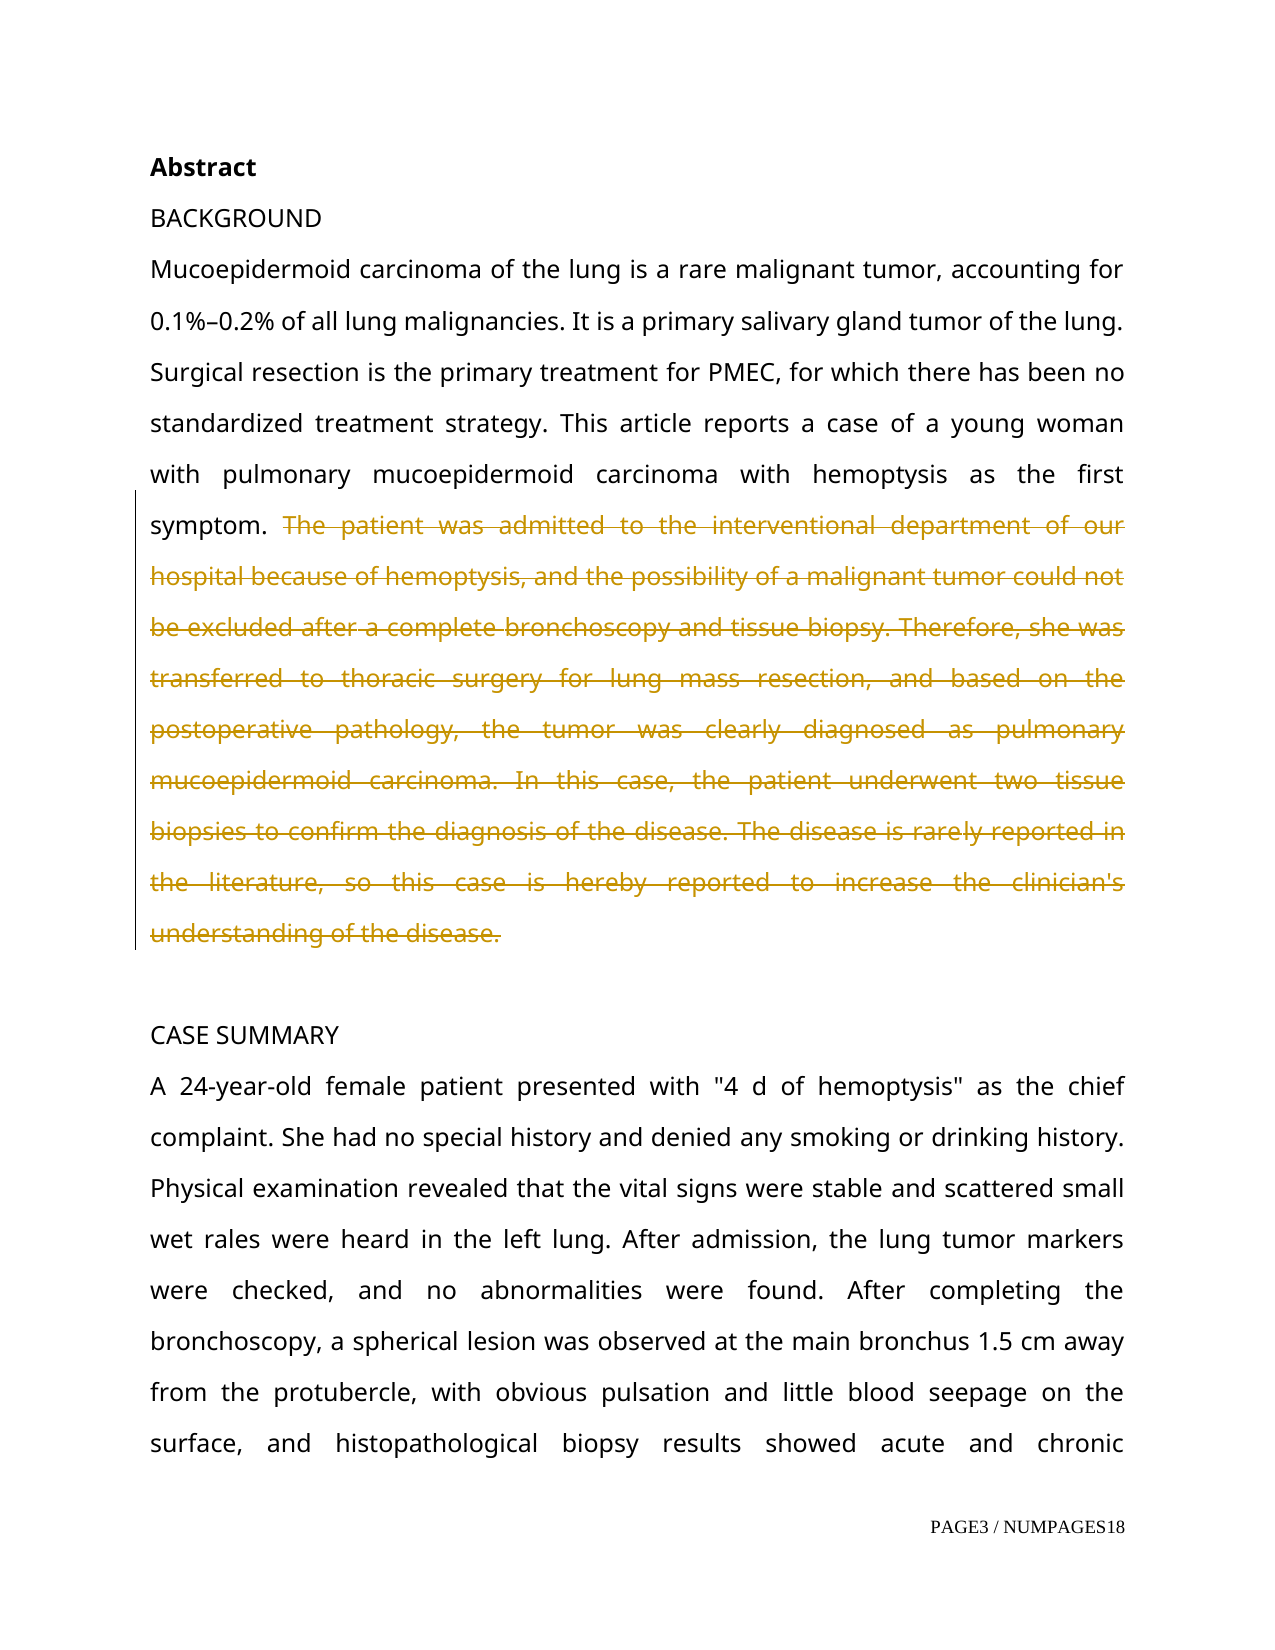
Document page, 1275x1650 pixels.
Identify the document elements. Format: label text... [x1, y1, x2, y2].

text Mucoepidermoid carcinoma of the lung is a rare malignant tumor, accounting for 0.1%–0.2% of all lung malignancies. It is a primary salivary gland tumor of the lung. Surgical resection is the primary treatment for PMEC, for which there has been no standardized treatment strategy. This article reports a case of a young woman with pulmonary mucoepidermoid carcinoma with hemoptysis as the first symptom. [150, 682, 1125, 731]
text Mucoepidermoid carcinoma of the lung is a rare malignant tumor, accounting for 0.1%–0.2% of all lung malignancies. It is a primary salivary gland tumor of the lung. Surgical resection is the primary treatment for PMEC, for which there has been no standardized treatment strategy. This article reports a case of a young woman with pulmonary mucoepidermoid carcinoma with hemoptysis as the first symptom. [150, 733, 1125, 782]
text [150, 1069, 1125, 1460]
text BACKGROUND [150, 201, 1125, 235]
text Mucoepidermoid carcinoma of the lung is a rare malignant tumor, accounting for 0.1%–0.2% of all lung malignancies. It is a primary salivary gland tumor of the lung. Surgical resection is the primary treatment for PMEC, for which there has been no standardized treatment strategy. This article reports a case of a young woman with pulmonary mucoepidermoid carcinoma with hemoptysis as the first symptom. [150, 886, 1125, 950]
text Mucoepidermoid carcinoma of the lung is a rare malignant tumor, accounting for 0.1%–0.2% of all lung malignancies. It is a primary salivary gland tumor of the lung. Surgical resection is the primary treatment for PMEC, for which there has been no standardized treatment strategy. This article reports a case of a young woman with pulmonary mucoepidermoid carcinoma with hemoptysis as the first symptom. [150, 784, 1125, 884]
text Mucoepidermoid carcinoma of the lung is a rare malignant tumor, accounting for 0.1%–0.2% of all lung malignancies. It is a primary salivary gland tumor of the lung. Surgical resection is the primary treatment for PMEC, for which there has been no standardized treatment strategy. This article reports a case of a young woman with pulmonary mucoepidermoid carcinoma with hemoptysis as the first symptom. [150, 252, 1125, 629]
text Mucoepidermoid carcinoma of the lung is a rare malignant tumor, accounting for 0.1%–0.2% of all lung malignancies. It is a primary salivary gland tumor of the lung. Surgical resection is the primary treatment for PMEC, for which there has been no standardized treatment strategy. This article reports a case of a young woman with pulmonary mucoepidermoid carcinoma with hemoptysis as the first symptom. [150, 630, 1125, 680]
text CASE SUMMARY [150, 1018, 1125, 1052]
text Abstract [150, 150, 1125, 184]
